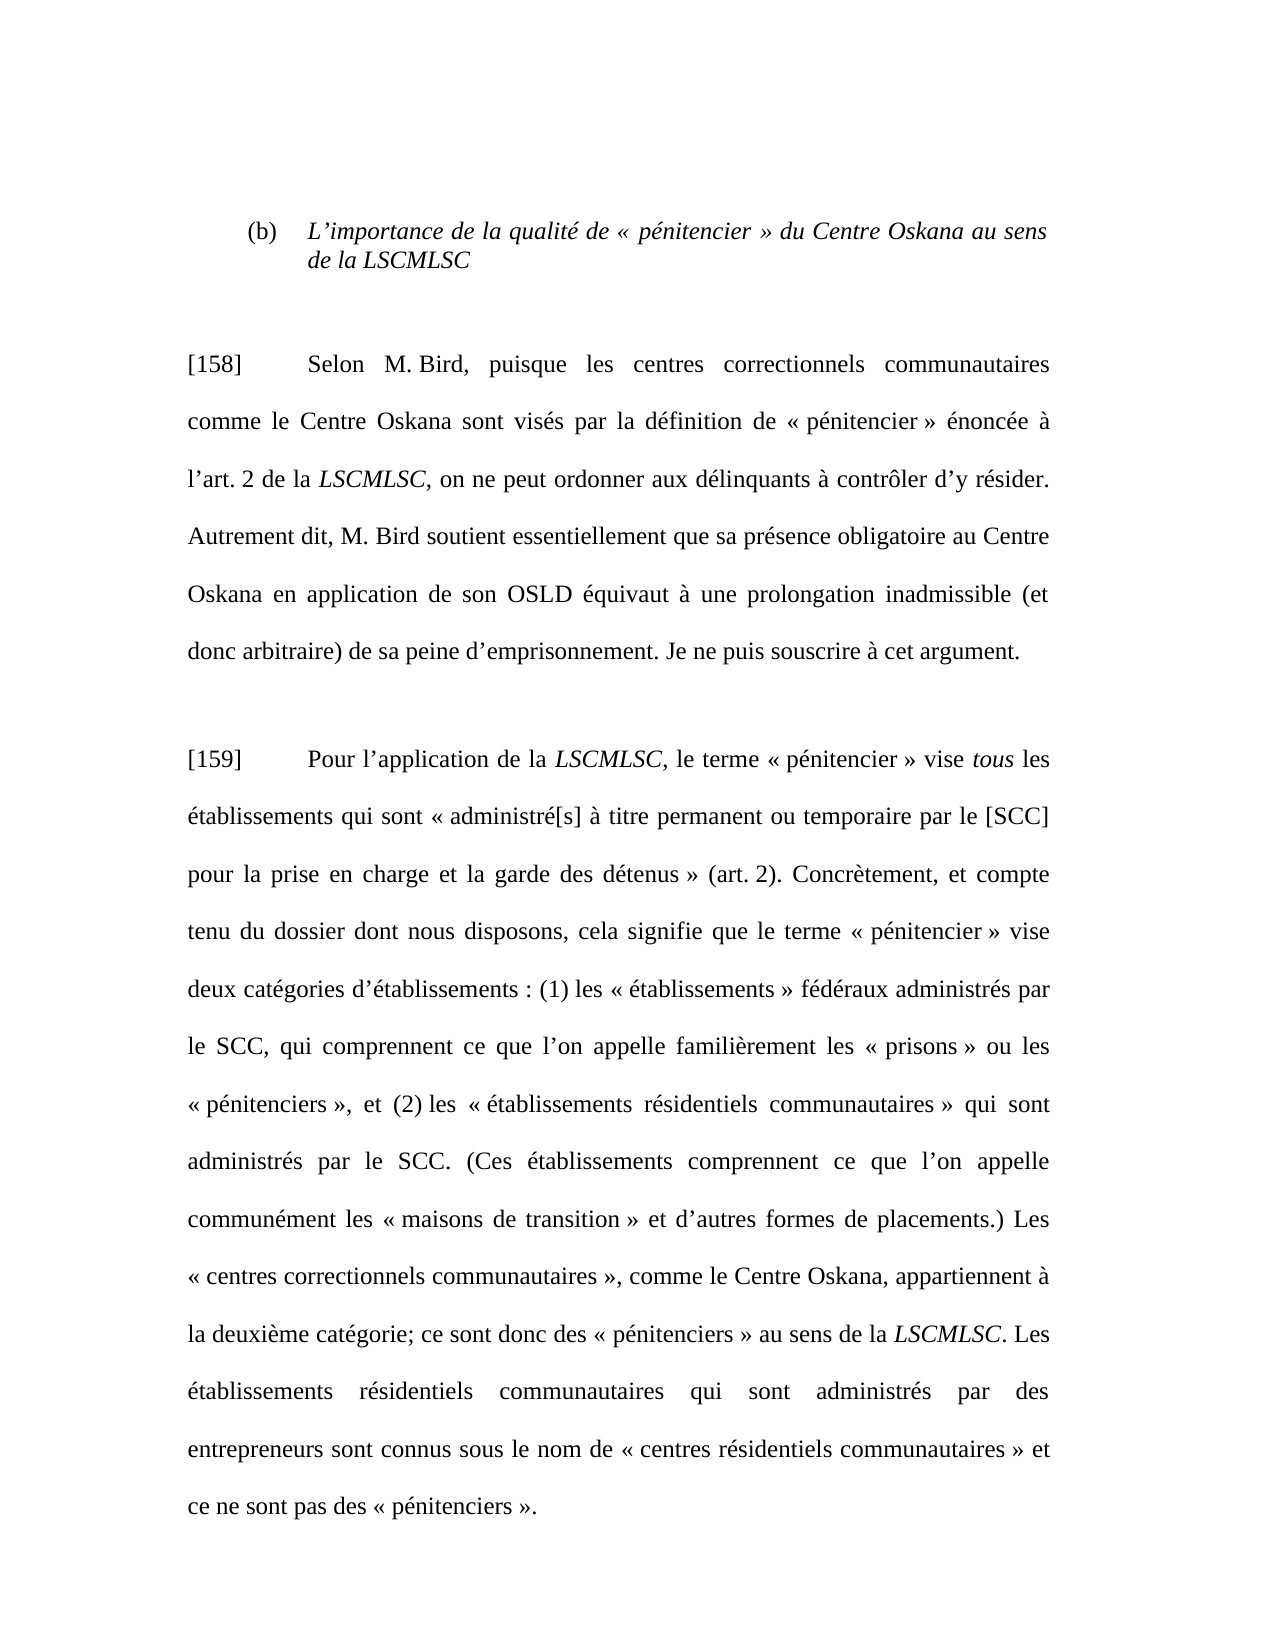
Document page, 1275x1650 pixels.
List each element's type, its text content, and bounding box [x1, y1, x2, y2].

text Selon M. Bird, puisque les centres correctionnels communautaires comme le Centre Oskana sont visés par la définition de « pénitencier » énoncée à l’art. 2 de la LSCMLSC, on ne peut ordonner aux délinquants à contrôler d’y résider. Autrement dit, M. Bird soutient essentiellement que sa présence obligatoire au Centre Oskana en application de son OSLD équivaut à une prolongation inadmissible (et donc arbitraire) de sa peine d’emprisonnement. Je ne puis souscrire à cet argument. [187, 349, 1050, 665]
text Pour l’application de la LSCMLSC, le terme « pénitencier » vise tous les établissements qui sont « administré[s] à titre permanent ou temporaire par le [SCC] pour la prise en charge et la garde des détenus » (art. 2). Concrètement, et compte tenu du dossier dont nous disposons, cela signifie que le terme « pénitencier » vise deux catégories d’établissements : (1) les « établissements » fédéraux administrés par le SCC, qui comprennent ce que l’on appelle familièrement les « prisons » ou les « pénitenciers », et (2) les « établissements résidentiels communautaires » qui sont administrés par le SCC. (Ces établissements comprennent ce que l’on appelle communément les « maisons de transition » et d’autres formes de placements.) Les « centres correctionnels communautaires », comme le Centre Oskana, appartiennent à la deuxième catégorie; ce sont donc des « pénitenciers » au sens de la LSCMLSC. Les établissements résidentiels communautaires qui sont administrés par des entrepreneurs sont connus sous le nom de « centres résidentiels communautaires » et ce ne sont pas des « pénitenciers ». [187, 744, 1050, 1520]
title L’importance de la qualité de « pénitencier » du Centre Oskana au sens de la LSCMLSC [247, 216, 1050, 274]
